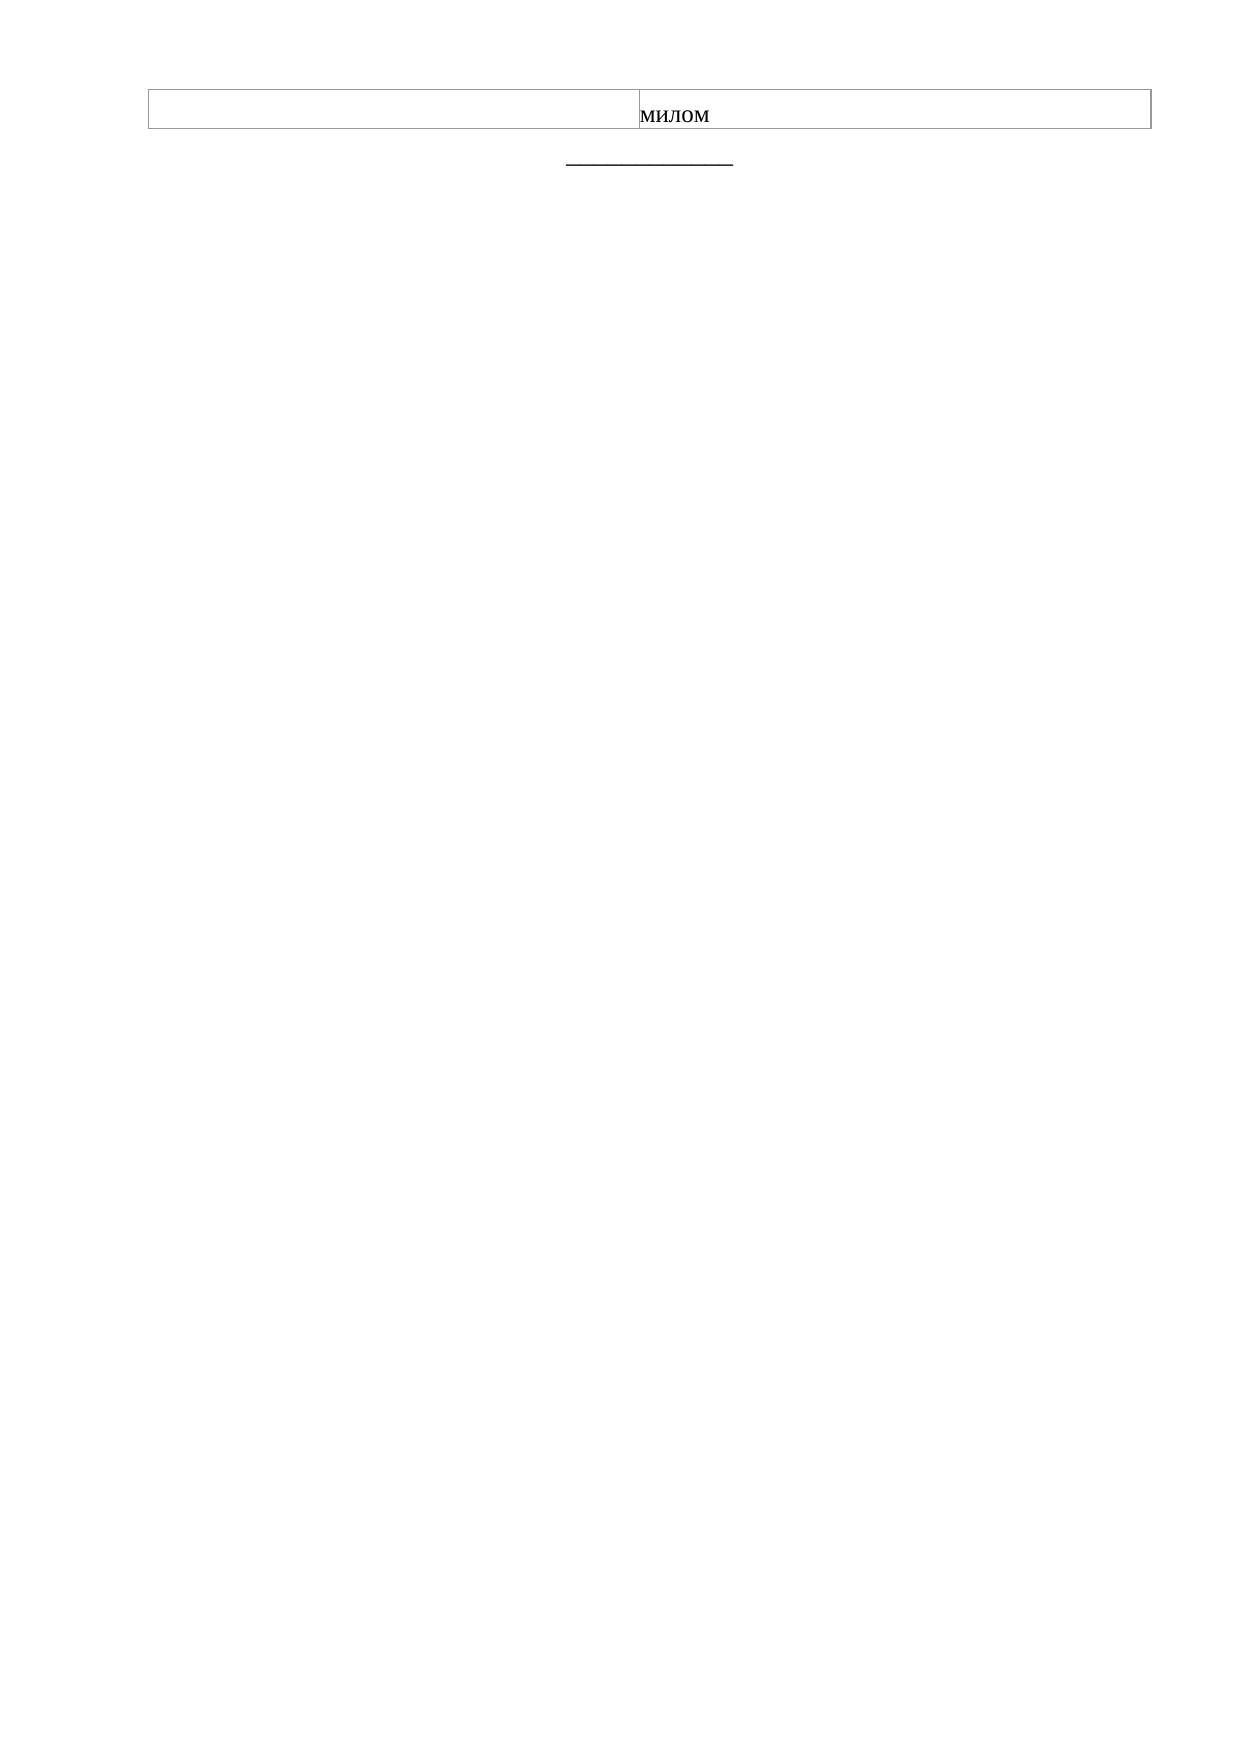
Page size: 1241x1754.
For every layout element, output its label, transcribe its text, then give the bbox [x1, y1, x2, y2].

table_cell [149, 90, 639, 128]
text ____________ [148, 129, 1152, 167]
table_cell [640, 90, 1150, 128]
